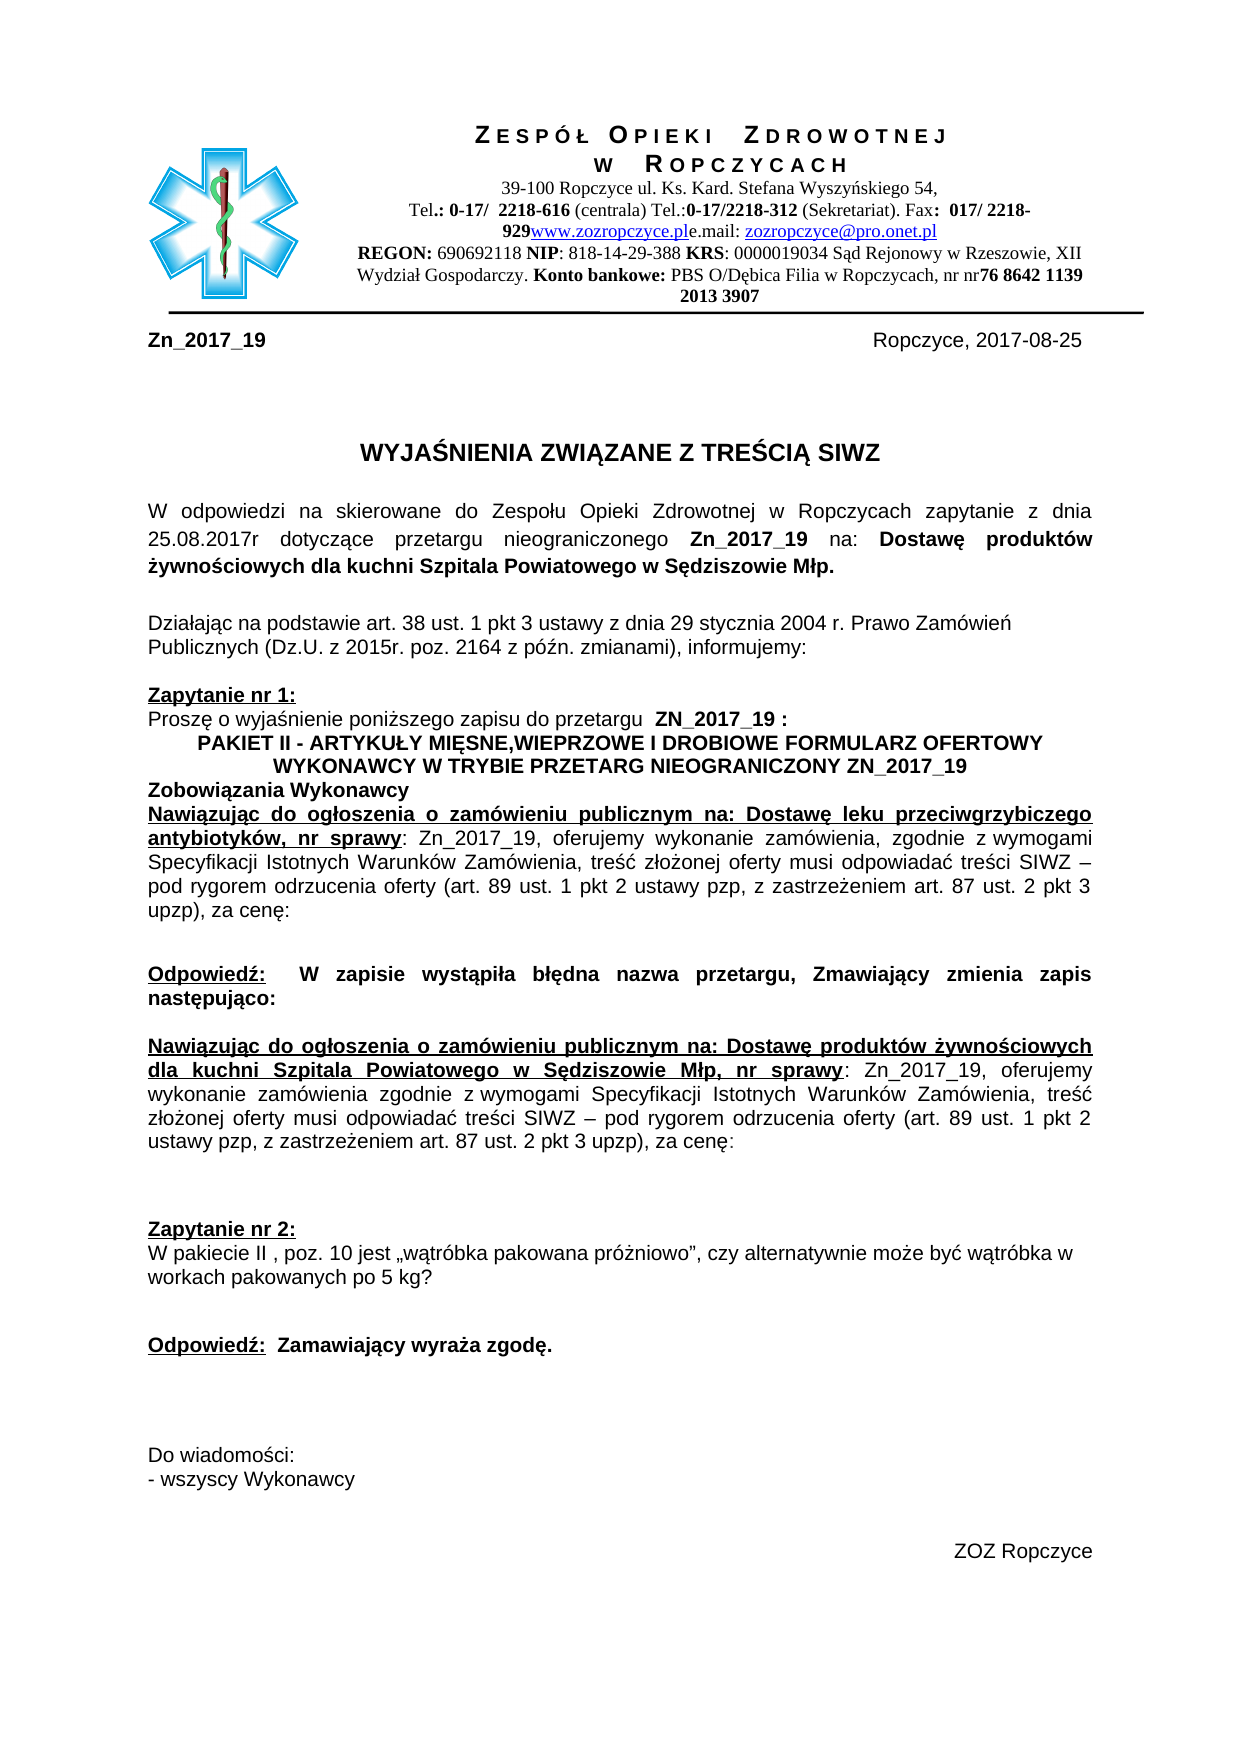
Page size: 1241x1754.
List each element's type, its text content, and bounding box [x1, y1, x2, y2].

text Do wiadomości: [148, 1443, 1093, 1467]
text Zapytanie nr 1: [148, 682, 1093, 706]
text Zapytanie nr 2: [148, 1217, 1093, 1241]
text Nawiązując do ogłoszenia o zamówieniu publicznym na: Dostawę leku przeciwgrzybiczego antybiotyków, nr sprawy: Zn_2017_19, oferujemy wykonanie zamówienia, zgodnie z wymogami Specyfikacji Istotnych Warunków Zamówienia, treść złożonej oferty musi odpowiadać treści SIWZ – pod rygorem odrzucenia oferty (art. 89 ust. 1 pkt 2 ustawy pzp, z zastrzeżeniem art. 87 ust. 2 pkt 3 upzp), za cenę: [148, 824, 1093, 922]
text Zn_2017_19 Ropczyce, 2017-08-25 [148, 328, 1093, 352]
text - wszyscy Wykonawcy [148, 1467, 1093, 1491]
text W odpowiedzi na skierowane do Zespołu Opieki Zdrowotnej w Ropczycach zapytanie z dnia 25.08.2017r dotyczące przetargu nieograniczonego Zn_2017_19 na: Dostawę produktów żywnościowych dla kuchni Szpitala Powiatowego w Sędziszowie Młp. [148, 499, 1093, 578]
text Działając na podstawie art. 38 ust. 1 pkt 3 ustawy z dnia 29 stycznia 2004 r. Prawo Zamówień Publicznych (Dz.U. z 2015r. poz. 2164 z późn. zmianami), informujemy: [148, 611, 1093, 658]
text W pakiecie II , poz. 10 jest „wątróbka pakowana próżniowo”, czy alternatywnie może być wątróbka w workach pakowanych po 5 kg? [148, 1241, 1093, 1289]
text PAKIET II - ARTYKUŁY MIĘSNE,WIEPRZOWE I DROBIOWE FORMULARZ OFERTOWY WYKONAWCY W TRYBIE PRZETARG NIEOGRANICZONY ZN_2017_19 [148, 730, 1093, 778]
text Odpowiedź: W zapisie wystąpiła błędna nazwa przetargu, Zmawiający zmienia zapis następująco: [148, 962, 1093, 1009]
text Zobowiązania Wykonawcy [148, 778, 1093, 802]
text Proszę o wyjaśnienie poniższego zapisu do przetargu ZN_2017_19 : [148, 706, 1093, 730]
text Nawiązując do ogłoszenia o zamówieniu publicznym na: Dostawę produktów żywnościowych dla kuchni Szpitala Powiatowego w Sędziszowie Młp, nr sprawy: Zn_2017_19, oferujemy wykonanie zamówienia zgodnie z wymogami Specyfikacji Istotnych Warunków Zamówienia, treść złożonej oferty musi odpowiadać treści SIWZ – pod rygorem odrzucenia oferty (art. 89 ust. 1 pkt 2 ustawy pzp, z zastrzeżeniem art. 87 ust. 2 pkt 3 upzp), za cenę: [148, 1056, 1093, 1153]
text Odpowiedź: Zamawiający wyraża zgodę. [148, 1333, 1093, 1357]
text WYJAŚNIENIA ZWIĄZANE Z TREŚCIĄ SIWZ [148, 438, 1093, 466]
text ZOZ Ropczyce [148, 1539, 1093, 1563]
